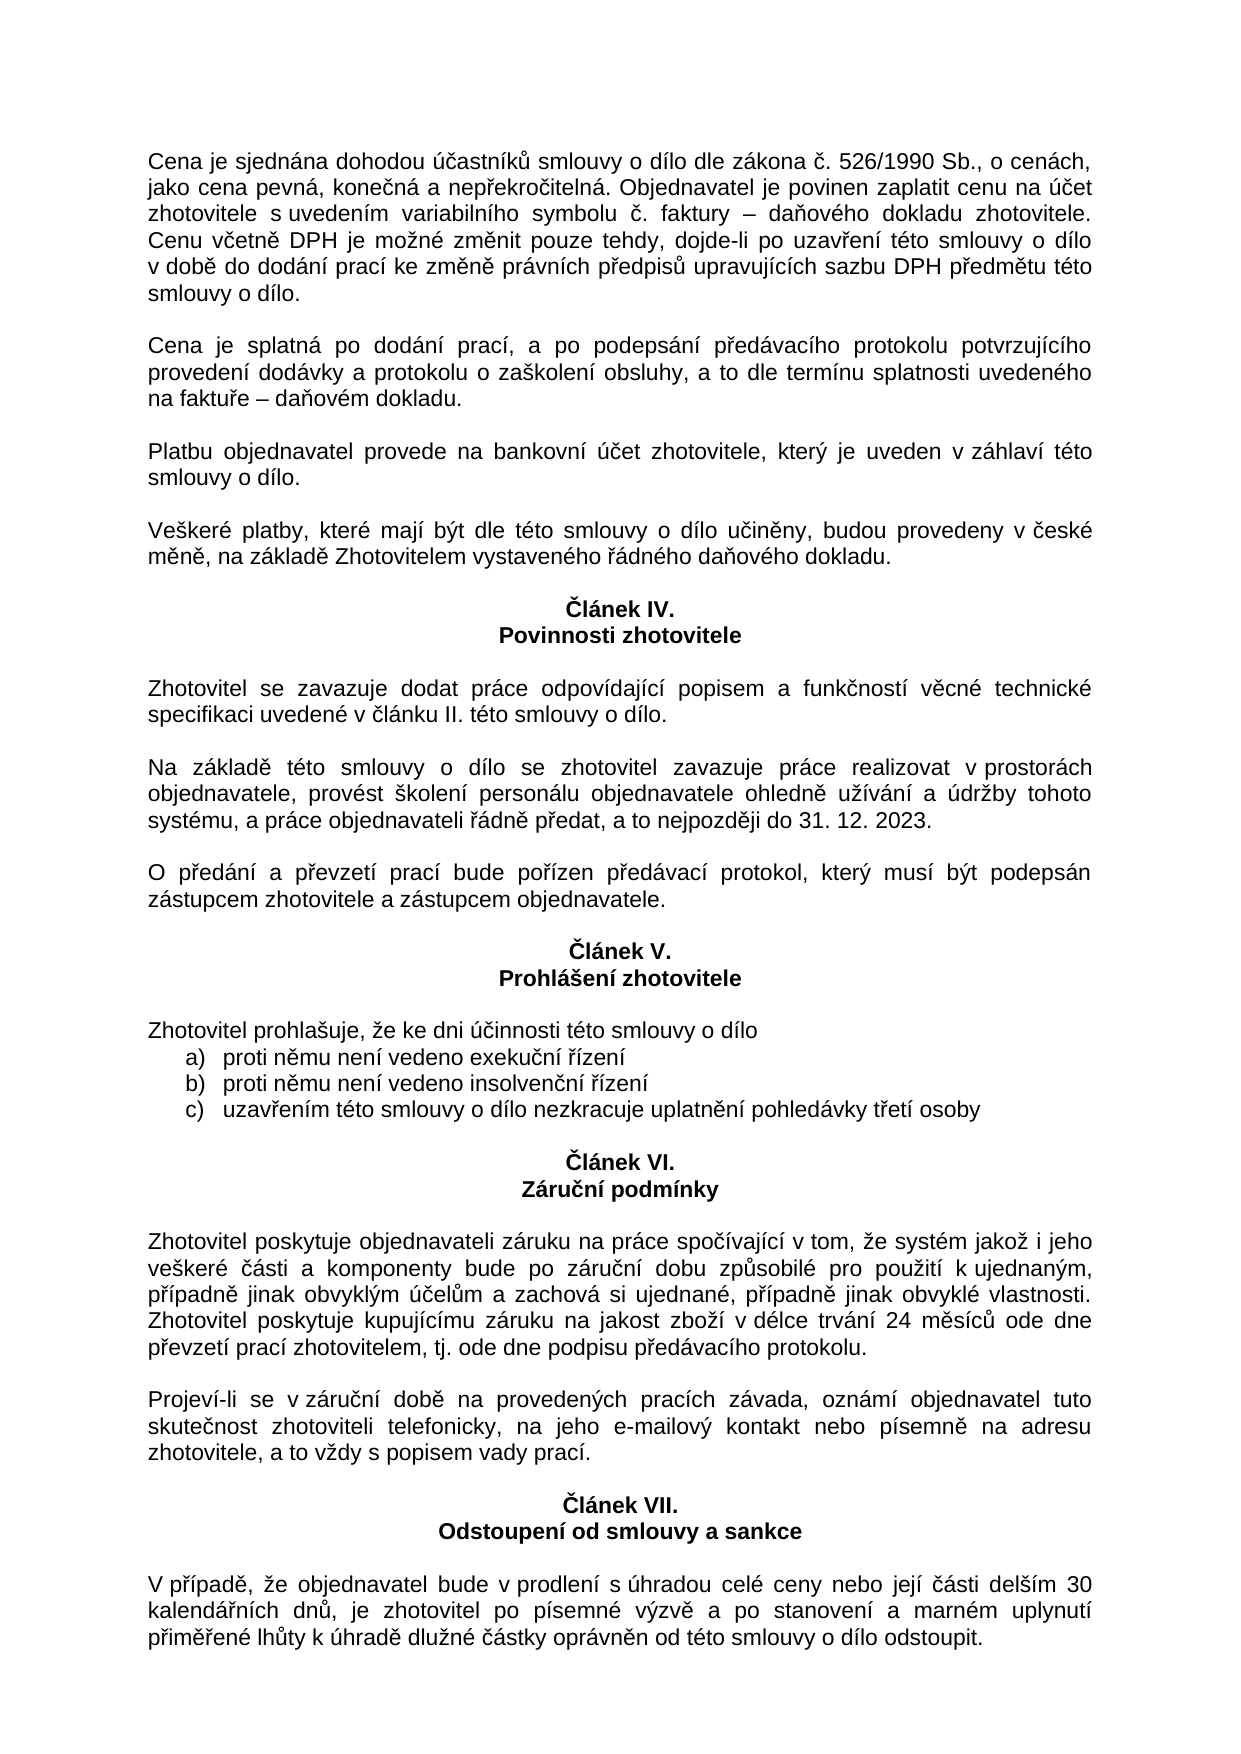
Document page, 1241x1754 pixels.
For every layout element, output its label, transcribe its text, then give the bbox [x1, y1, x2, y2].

text Cena je sjednána dohodou účastníků smlouvy o dílo dle zákona č. 526/1990 Sb., o cenách, jako cena pevná, konečná a nepřekročitelná. Objednavatel je povinen zaplatit cenu na účet zhotovitele s uvedením variabilního symbolu č. faktury – daňového dokladu zhotovitele. Cenu včetně DPH je možné změnit pouze tehdy, dojde-li po uzavření této smlouvy o dílo v době do dodání prací ke změně právních předpisů upravujících sazbu DPH předmětu této smlouvy o dílo. [148, 148, 1092, 306]
list uzavřením této smlouvy o dílo nezkracuje uplatnění pohledávky třetí osoby [185, 1096, 1092, 1123]
text Projeví-li se v záruční době na provedených pracích závada, oznámí objednavatel tuto skutečnost zhotoviteli telefonicky, na jeho e-mailový kontakt nebo písemně na adresu zhotovitele, a to vždy s popisem vady prací. [148, 1386, 1092, 1465]
text Platbu objednavatel provede na bankovní účet zhotovitele, který je uveden v záhlaví této smlouvy o dílo. [148, 438, 1092, 490]
text Zhotovitel se zavazuje dodat práce odpovídající popisem a funkčností věcné technické specifikaci uvedené v článku II. této smlouvy o dílo. [148, 675, 1092, 727]
text Odstoupení od smlouvy a sankce [148, 1518, 1092, 1544]
text V případě, že objednavatel bude v prodlení s úhradou celé ceny nebo její části delším 30 kalendářních dnů, je zhotovitel po písemné výzvě a po stanovení a marném uplynutí přiměřené lhůty k úhradě dlužné částky oprávněn od této smlouvy o dílo odstoupit. [148, 1571, 1092, 1650]
text Cena je splatná po dodání prací, a po podepsání předávacího protokolu potvrzujícího provedení dodávky a protokolu o zaškolení obsluhy, a to dle termínu splatnosti uvedeného na faktuře – daňovém dokladu. [148, 332, 1092, 411]
text Veškeré platby, které mají být dle této smlouvy o dílo učiněny, budou provedeny v české měně, na základě Zhotovitelem vystaveného řádného daňového dokladu. [148, 517, 1092, 569]
text Článek V. [148, 938, 1092, 965]
text O předání a převzetí prací bude pořízen předávací protokol, který musí být podepsán zástupcem zhotovitele a zástupcem objednavatele. [148, 859, 1092, 912]
text Článek VI. [148, 1149, 1092, 1176]
text Na základě této smlouvy o dílo se zhotovitel zavazuje práce realizovat v prostorách objednavatele, provést školení personálu objednavatele ohledně užívání a údržby tohoto systému, a práce objednavateli řádně předat, a to nejpozději do 31. 12. 2023. [148, 754, 1092, 833]
text Článek IV. [148, 596, 1092, 622]
text Povinnosti zhotovitele [148, 622, 1092, 648]
text Článek VII. [148, 1492, 1092, 1518]
text Zhotovitel poskytuje objednavateli záruku na práce spočívající v tom, že systém jakož i jeho veškeré části a komponenty bude po záruční dobu způsobilé pro použití k ujednaným, případně jinak obvyklým účelům a zachová si ujednané, případně jinak obvyklé vlastnosti. Zhotovitel poskytuje kupujícímu záruku na jakost zboží v délce trvání 24 měsíců ode dne převzetí prací zhotovitelem, tj. ode dne podpisu předávacího protokolu. [148, 1228, 1092, 1360]
text Záruční podmínky [148, 1176, 1092, 1202]
list proti němu není vedeno exekuční řízení [185, 1044, 1092, 1070]
text Prohlášení zhotovitele [148, 965, 1092, 991]
text Zhotovitel prohlašuje, že ke dni účinnosti této smlouvy o dílo [148, 1017, 1092, 1044]
list proti němu není vedeno insolvenční řízení [185, 1070, 1092, 1096]
